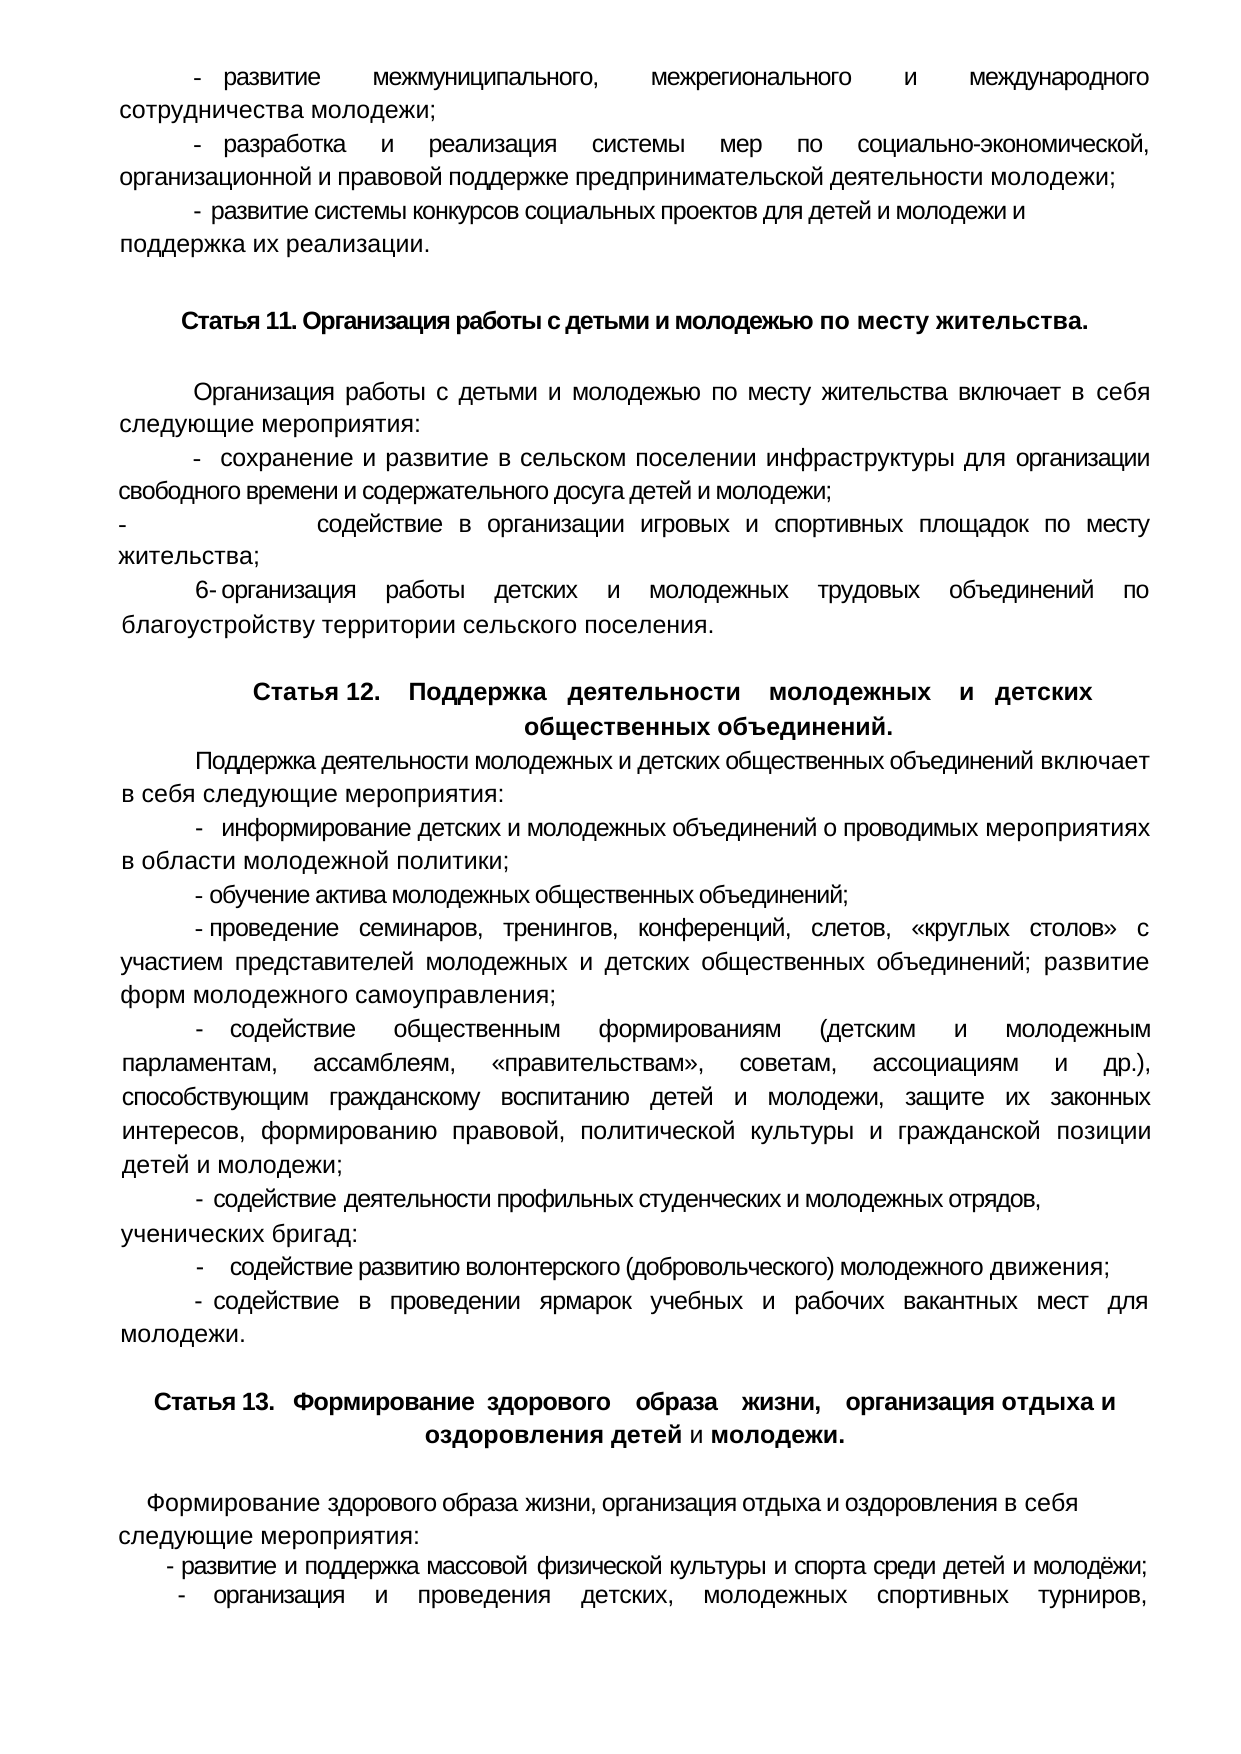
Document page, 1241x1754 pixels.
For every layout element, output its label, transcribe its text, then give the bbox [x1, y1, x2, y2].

text - содействие деятельности профильных студенческих и молодежных отрядов, ученических бригад: [121, 1180, 1150, 1249]
list содействие в организации игровых и спортивных площадок по месту жительства; [118, 506, 1150, 571]
text Статья 12. Поддержка деятельности молодежных и детских общественных объединений. [194, 673, 1151, 742]
text Статья 13. Формирование здорового образа жизни, организация отдыха и оздоровления детей и молодежи. [118, 1384, 1151, 1450]
text - содействие развитию волонтерского (добровольческого) молодежного движения; [119, 1249, 1151, 1282]
list обучение актива молодежных общественных объединений; [194, 876, 1151, 910]
text - содействие общественным формированиям (детским и молодежным парламентам, ассамблеям, «правительствам», советам, ассоциациям и др.), способствующим гражданскому воспитанию детей и молодежи, защите их законных интересов, формированию правовой, политической культуры и гражданской позиции детей и молодежи; [122, 1011, 1151, 1180]
list сохранение и развитие в сельском поселении инфраструктуры для организации свободного времени и содержательного досуга детей и молодежи; [118, 441, 1150, 506]
text - развитие системы конкурсов социальных проектов для детей и молодежи и поддержка их реализации. [119, 193, 1150, 259]
list разработка и реализация системы мер по социально-экономической, организационной и правовой поддержке предпринимательской деятельности молодежи; [119, 126, 1150, 192]
text Поддержка деятельности молодежных и детских общественных объединений включает в себя следующие мероприятия: [121, 742, 1150, 809]
list развитие межмуниципального, межрегионального и международного сотрудничества молодежи; [119, 59, 1150, 125]
text - содействие в проведении ярмарок учебных и рабочих вакантных мест для молодежи. [120, 1283, 1149, 1349]
text Формирование здорового образа жизни, организация отдыха и оздоровления в себя следующие мероприятия: [118, 1485, 1151, 1551]
text Организация работы с детьми и молодежью по месту жительства включает в себя следующие мероприятия: [119, 374, 1150, 439]
text - информирование детских и молодежных объединений о проводимых мероприятиях в области молодежной политики; [121, 809, 1150, 876]
text Статья 11. Организация работы с детьми и молодежью по месту жительства. [118, 303, 1152, 336]
text 6- организация работы детских и молодежных трудовых объединений по благоустройству территории сельского поселения. [121, 571, 1150, 640]
list проведение семинаров, тренингов, конференций, слетов, «круглых столов» с участием представителей молодежных и детских общественных объединений; развитие форм молодежного самоуправления; [120, 910, 1149, 1011]
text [118, 1551, 1148, 1608]
